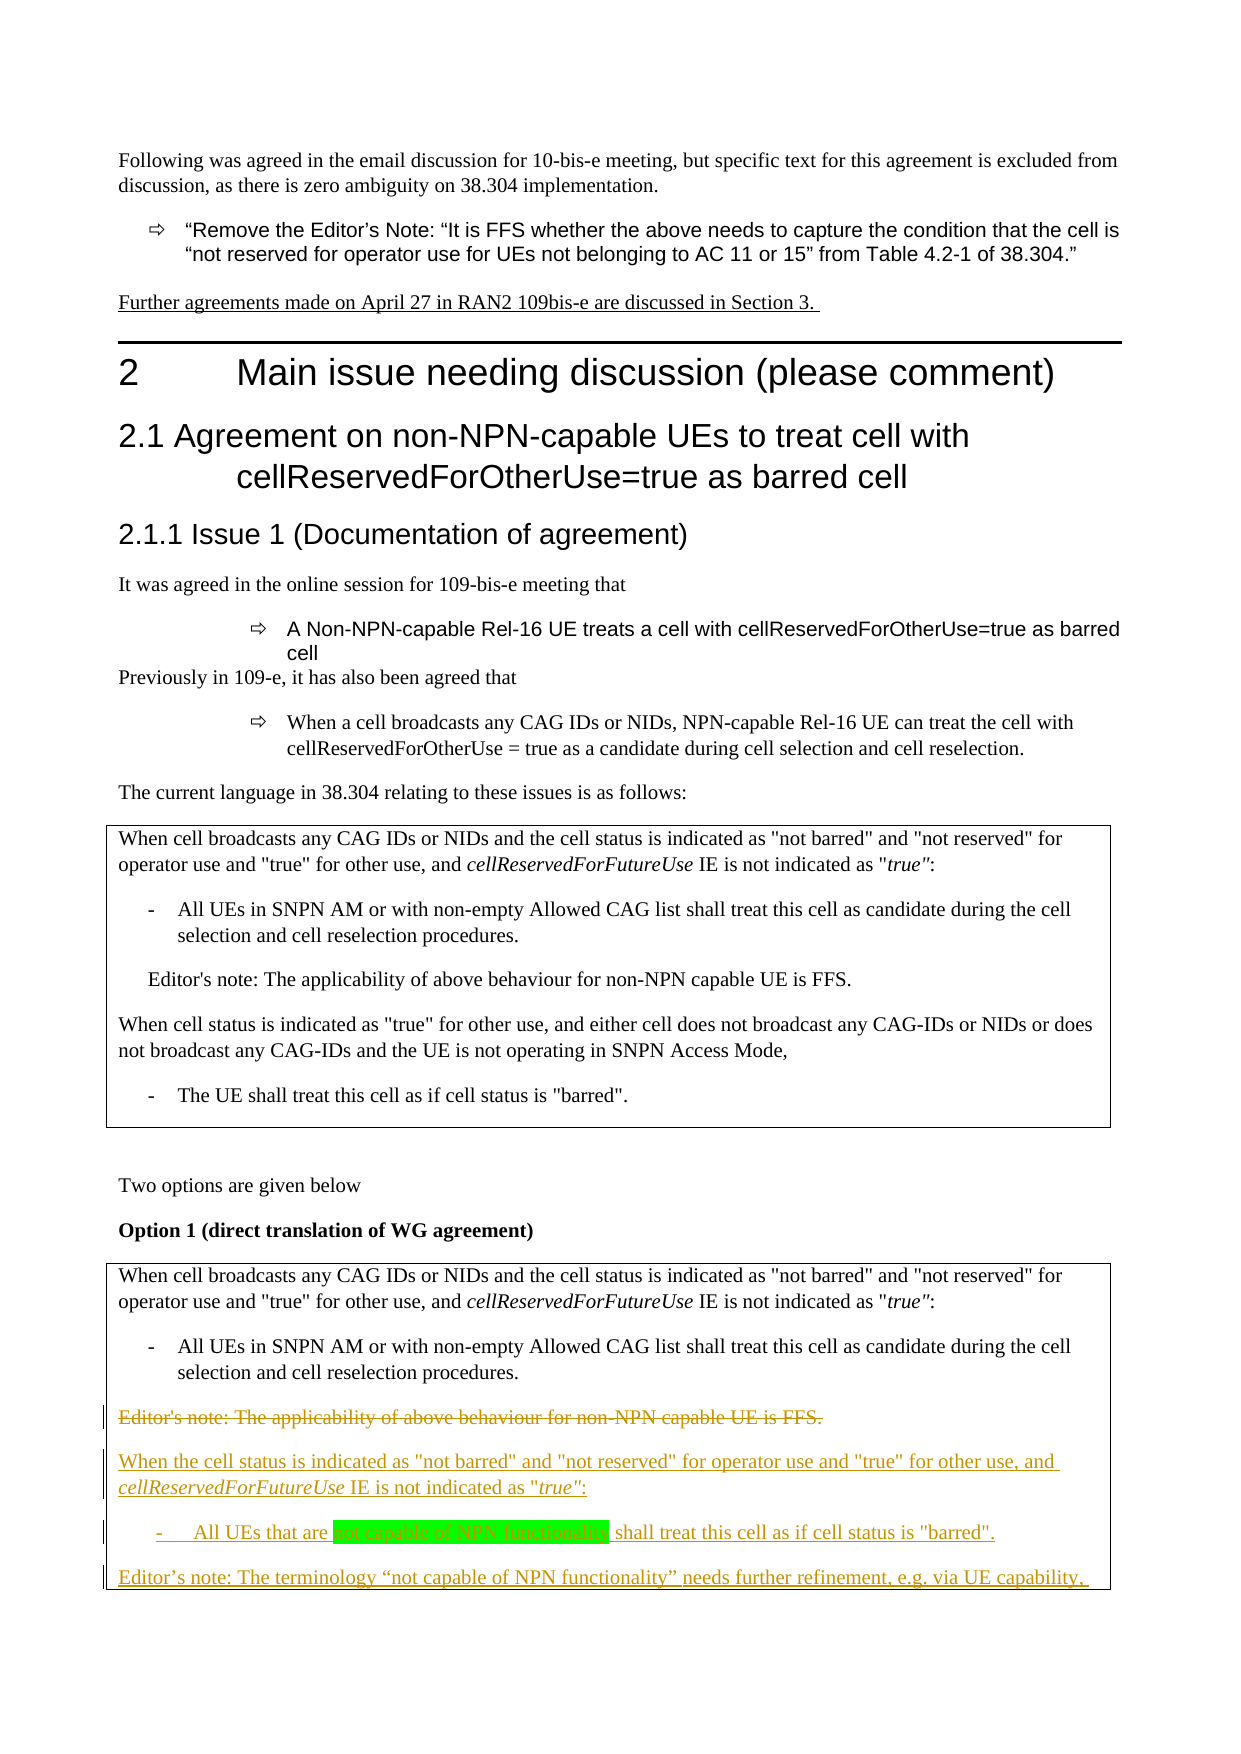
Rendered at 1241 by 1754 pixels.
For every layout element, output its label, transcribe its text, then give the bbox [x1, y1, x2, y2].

subtitle 2 Main issue needing discussion (please comment) [118, 344, 1122, 393]
subtitle 2.1.1 Issue 1 (Documentation of agreement) [118, 517, 1122, 551]
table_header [107, 1264, 1110, 1589]
list When a cell broadcasts any CAG IDs or NIDs, NPN-capable Rel-16 UE can treat the cell with cellReservedForOtherUse = true as a candidate during cell selection and cell reselection. [249, 710, 1122, 760]
list A Non-NPN-capable Rel-16 UE treats a cell with cellReservedForOtherUse=true as barred cell [249, 617, 1122, 665]
text Further agreements made on April 27 in RAN2 109bis-e are discussed in Section 3. [118, 290, 1122, 314]
text The current language in 38.304 relating to these issues is as follows: [118, 780, 1122, 804]
text Following was agreed in the email discussion for 10-bis-e meeting, but specific text for this agreement is excluded from discussion, as there is zero ambiguity on 38.304 implementation. [118, 147, 1122, 197]
text Previously in 109-e, it has also been agreed that [118, 665, 1122, 689]
subtitle 2.1 Agreement on non-NPN-capable UEs to treat cell with cellReservedForOtherUse=true as barred cell [118, 416, 1122, 496]
text Two options are given below [118, 1173, 1122, 1197]
list “Remove the Editor’s Note: “It is FFS whether the above needs to capture the condition that the cell is “not reserved for operator use for UEs not belonging to AC 11 or 15” from Table 4.2-1 of 38.304.” [148, 218, 1122, 266]
table_header When cell broadcasts any CAG IDs or NIDs and the cell status is indicated as "not barred" and "not reserved" for operator use and "true" for other use, and cellReservedForFutureUse IE is not indicated as "true": - All UEs in SNPN AM or with non-empty Allowed CAG list shall treat this cell as candidate during the cell selection and cell reselection procedures. Editor's note: The applicability of above behaviour for non-NPN capable UE is FFS. When cell status is indicated as "true" for other use, and either cell does not broadcast any CAG-IDs or NIDs or does not broadcast any CAG-IDs and the UE is not operating in SNPN Access Mode, - The UE shall treat this cell as if cell status is "barred". [107, 826, 1110, 1127]
text Option 1 (direct translation of WG agreement) [118, 1218, 1122, 1242]
text It was agreed in the online session for 109-bis-e meeting that [118, 572, 1122, 596]
